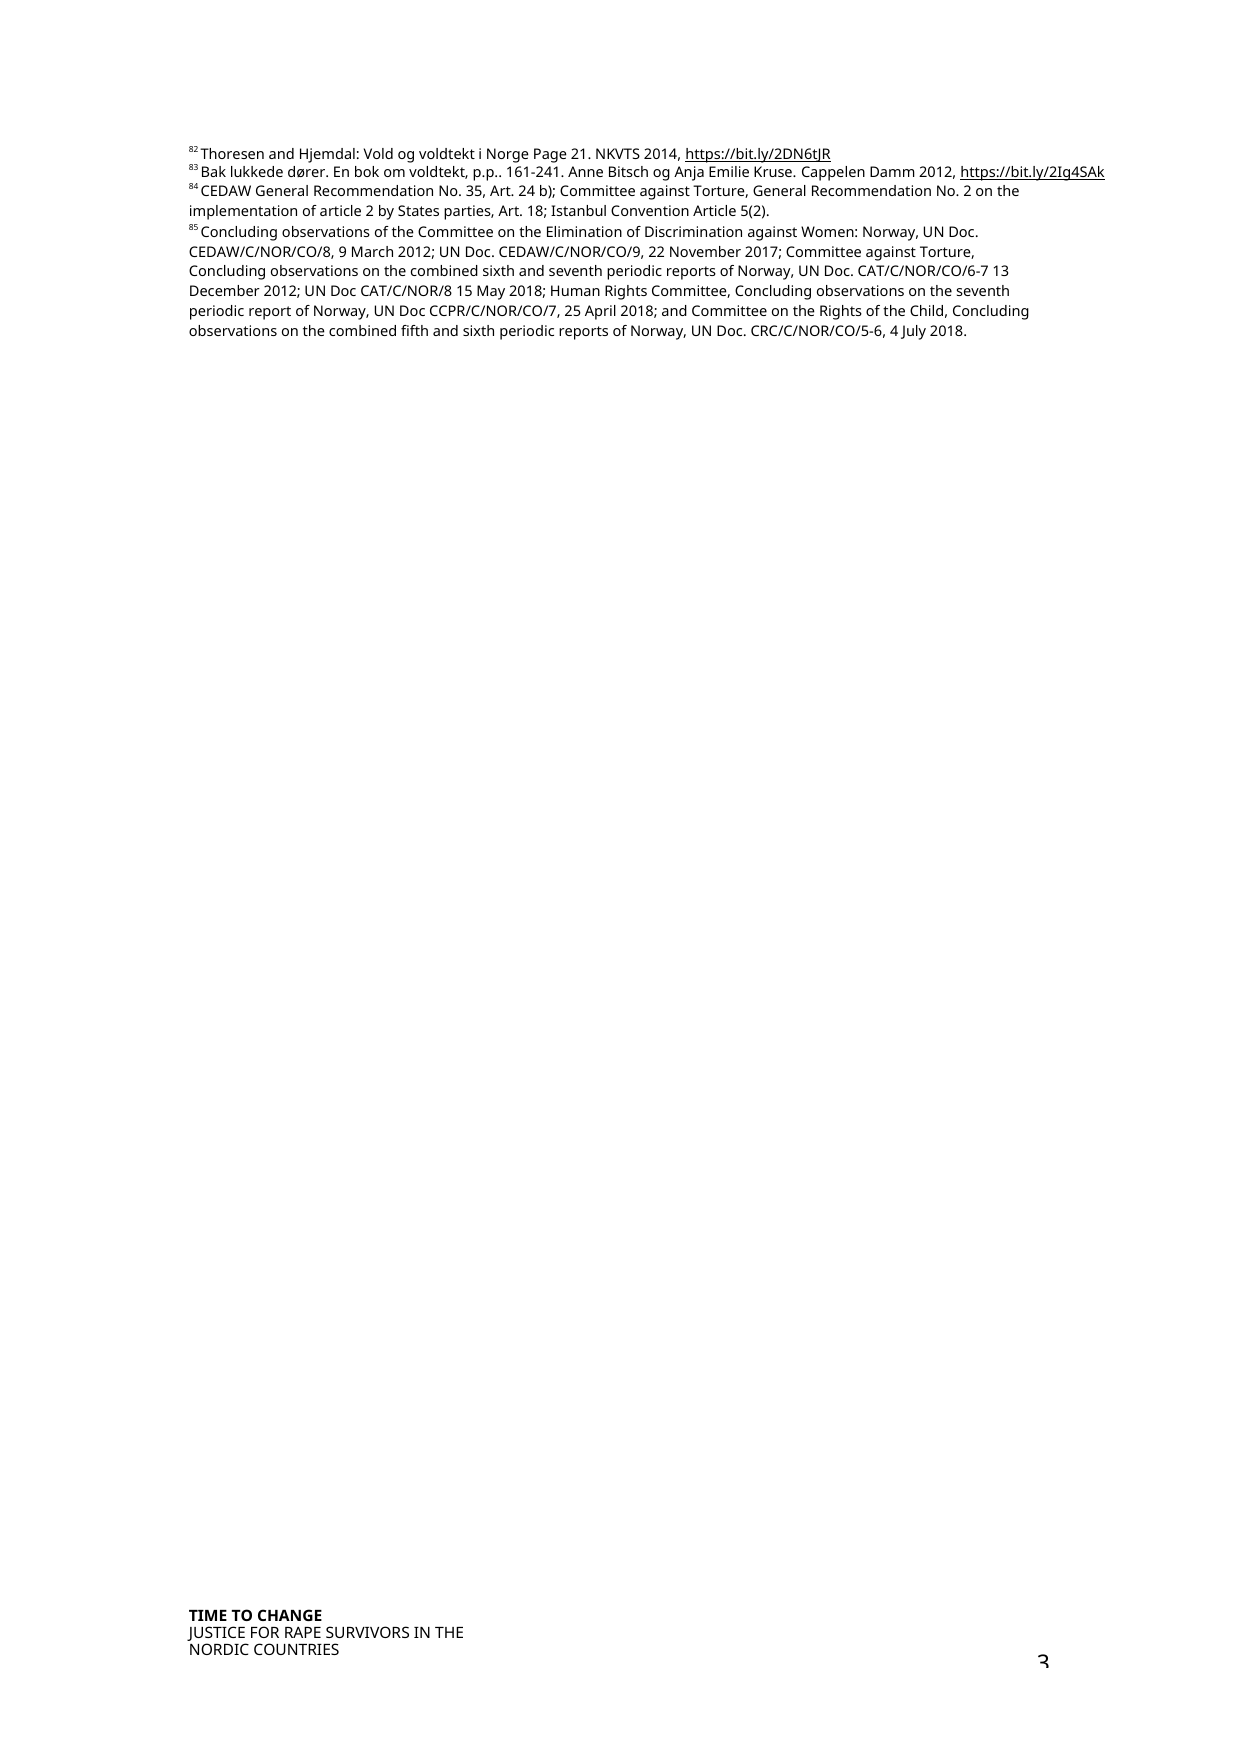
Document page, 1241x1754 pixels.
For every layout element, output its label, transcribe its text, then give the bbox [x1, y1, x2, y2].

text 83 Bak lukkede dører. En bok om voldtekt, p.p.. 161-241. Anne Bitsch og Anja Emilie Kruse. Cappelen Damm 2012, https://bit.ly/2Ig4SAk [189, 163, 1178, 181]
text 85 Concluding observations of the Committee on the Elimination of Discrimination against Women: Norway, UN Doc. CEDAW/C/NOR/CO/8, 9 March 2012; UN Doc. CEDAW/C/NOR/CO/9, 22 November 2017; Committee against Torture, Concluding observations on the combined sixth and seventh periodic reports of Norway, UN Doc. CAT/C/NOR/CO/6-7 13 December 2012; UN Doc CAT/C/NOR/8 15 May 2018; Human Rights Committee, Concluding observations on the seventh periodic report of Norway, UN Doc CCPR/C/NOR/CO/7, 25 April 2018; and Committee on the Rights of the Child, Concluding observations on the combined fifth and sixth periodic reports of Norway, UN Doc. CRC/C/NOR/CO/5-6, 4 July 2018. [189, 221, 1050, 341]
text 82 Thoresen and Hjemdal: Vold og voldtekt i Norge Page 21. NKVTS 2014, https://bit.ly/2DN6tJR [189, 146, 1178, 163]
text 84 CEDAW General Recommendation No. 35, Art. 24 b); Committee against Torture, General Recommendation No. 2 on the implementation of article 2 by States parties, Art. 18; Istanbul Convention Article 5(2). [189, 181, 1051, 221]
